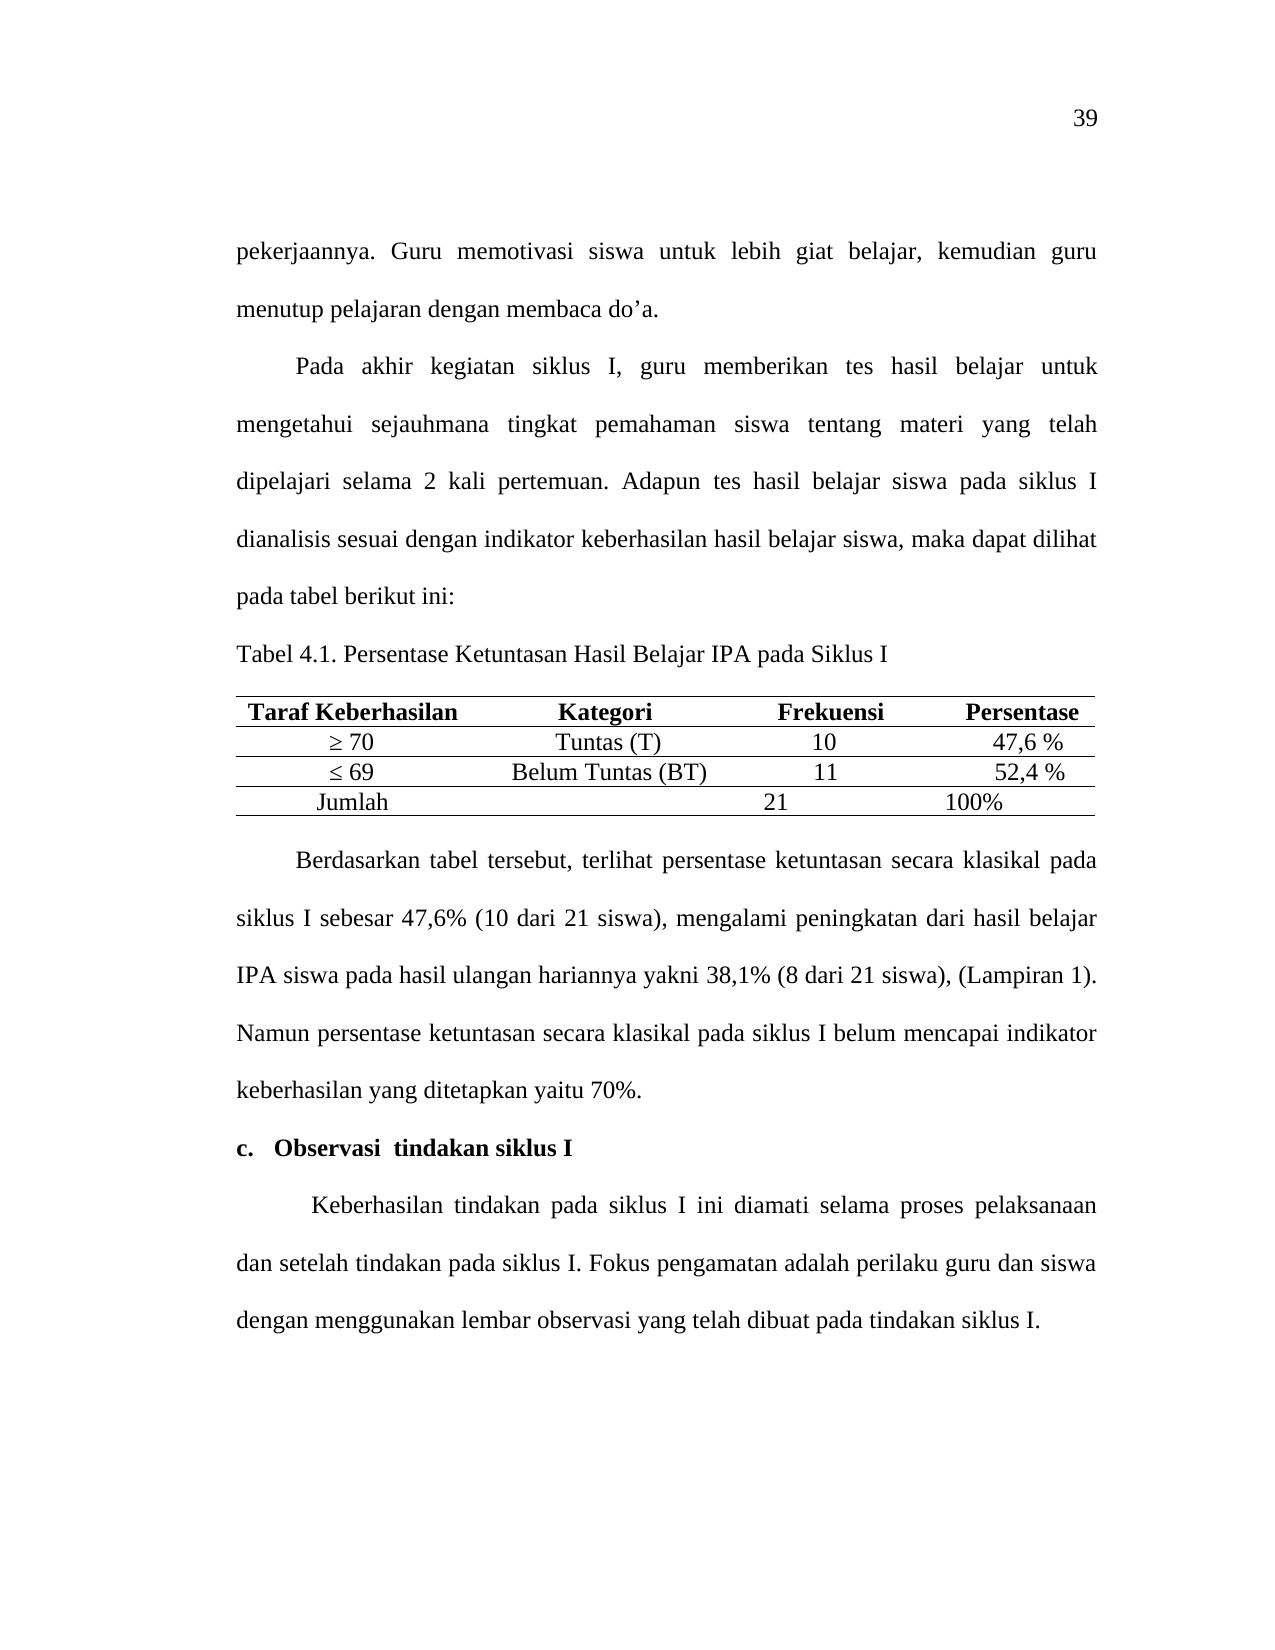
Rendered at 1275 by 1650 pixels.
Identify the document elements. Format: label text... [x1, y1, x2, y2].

list Berdasarkan tabel tersebut, terlihat persentase ketuntasan secara klasikal pada siklus I sebesar 47,6% (10 dari 21 siswa), mengalami peningkatan dari hasil belajar IPA siswa pada hasil ulangan hariannya yakni 38,1% (8 dari 21 siswa), (Lampiran 1). Namun persentase ketuntasan secara klasikal pada siklus I belum mencapai indikator keberhasilan yang ditetapkan yaitu 70%. [236, 845, 1098, 1104]
text Pada akhir kegiatan siklus I, guru memberikan tes hasil belajar untuk mengetahui sejauhmana tingkat pemahaman siswa tentang materi yang telah dipelajari selama 2 kali pertemuan. Adapun tes hasil belajar siswa pada siklus I dianalisis sesuai dengan indikator keberhasilan hasil belajar siswa, maka dapat dilihat pada tabel berikut ini: [236, 351, 1098, 610]
list Observasi tindakan siklus I [236, 1133, 1098, 1161]
table_cell ≥ 70 Tuntas (T) 10 47,6 % [236, 727, 1094, 756]
table_header Taraf Keberhasilan Kategori Frekuensi Persentase [236, 697, 1094, 726]
table_cell ≤ 69 Belum Tuntas (BT) 11 52,4 % [236, 757, 1094, 786]
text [236, 236, 1098, 322]
table_cell Jumlah 21 100% [236, 787, 1094, 815]
list Keberhasilan tindakan pada siklus I ini diamati selama proses pelaksanaan dan setelah tindakan pada siklus I. Fokus pengamatan adalah perilaku guru dan siswa dengan menggunakan lembar observasi yang telah dibuat pada tindakan siklus I. [236, 1190, 1098, 1334]
list Tabel 4.1. Persentase Ketuntasan Hasil Belajar IPA pada Siklus I [236, 639, 1098, 667]
